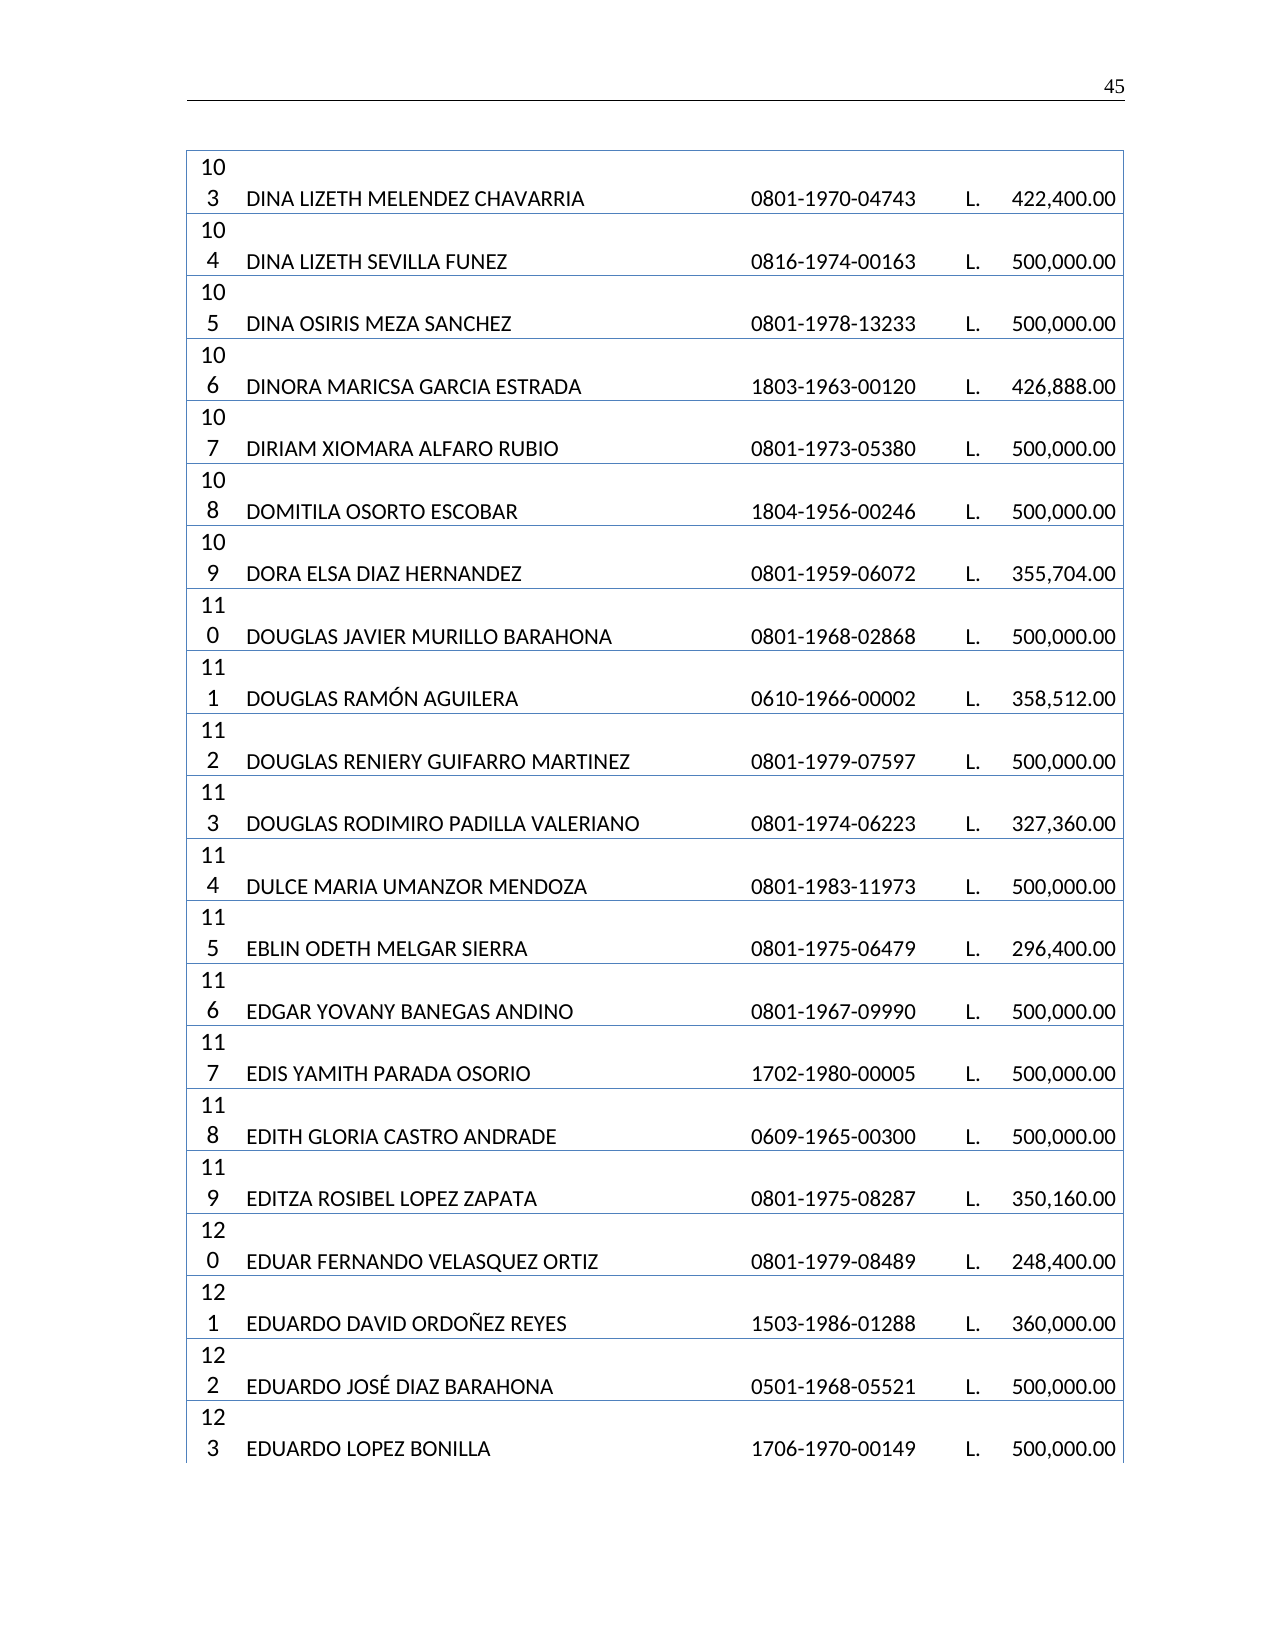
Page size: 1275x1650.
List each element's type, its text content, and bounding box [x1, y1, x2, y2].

table_cell L. 350,160.00 [936, 1151, 1123, 1212]
table_cell 0801-1979-07597 [739, 714, 936, 775]
table_cell L. 327,360.00 [936, 776, 1123, 837]
table_cell 0501-1968-05521 [739, 1339, 936, 1400]
table_cell L. 500,000.00 [936, 1339, 1123, 1400]
table_cell L. 500,000.00 [936, 839, 1123, 900]
table_cell 0801-1973-05380 [739, 401, 936, 462]
table_cell DOUGLAS RENIERY GUIFARRO MARTINEZ [239, 714, 738, 775]
table_cell 0801-1974-06223 [739, 776, 936, 837]
table_cell 108 [187, 464, 239, 525]
table_cell 1702-1980-00005 [739, 1026, 936, 1087]
table_cell DINA OSIRIS MEZA SANCHEZ [239, 276, 738, 337]
table_cell 0801-1967-09990 [739, 964, 936, 1025]
table_cell 1503-1986-01288 [739, 1276, 936, 1337]
table_cell L. 500,000.00 [936, 1401, 1123, 1462]
table_cell L. 248,400.00 [936, 1214, 1123, 1275]
table_cell 123 [187, 1401, 239, 1462]
table_cell DOUGLAS RODIMIRO PADILLA VALERIANO [239, 776, 738, 837]
table_cell 122 [187, 1339, 239, 1400]
table_cell L. 500,000.00 [936, 401, 1123, 462]
table_cell 113 [187, 776, 239, 837]
table_cell EDUARDO JOSÉ DIAZ BARAHONA [239, 1339, 738, 1400]
table_cell EDUARDO DAVID ORDOÑEZ REYES [239, 1276, 738, 1337]
table_cell DOUGLAS JAVIER MURILLO BARAHONA [239, 589, 738, 650]
table_cell L. 500,000.00 [936, 1026, 1123, 1087]
table_cell 119 [187, 1151, 239, 1212]
table_cell EDIS YAMITH PARADA OSORIO [239, 1026, 738, 1087]
table_cell 104 [187, 214, 239, 275]
table_cell 0801-1970-04743 [739, 151, 936, 212]
table_cell DINA LIZETH MELENDEZ CHAVARRIA [239, 151, 738, 212]
table_cell 110 [187, 589, 239, 650]
table_cell L. 500,000.00 [936, 714, 1123, 775]
table_cell DIRIAM XIOMARA ALFARO RUBIO [239, 401, 738, 462]
table_cell 1804-1956-00246 [739, 464, 936, 525]
table_cell L. 355,704.00 [936, 526, 1123, 587]
table_cell EDUAR FERNANDO VELASQUEZ ORTIZ [239, 1214, 738, 1275]
table_cell DINA LIZETH SEVILLA FUNEZ [239, 214, 738, 275]
table_cell 0801-1979-08489 [739, 1214, 936, 1275]
table_cell EDGAR YOVANY BANEGAS ANDINO [239, 964, 738, 1025]
table_cell 116 [187, 964, 239, 1025]
table_cell 109 [187, 526, 239, 587]
table_cell L. 500,000.00 [936, 464, 1123, 525]
table_cell 1803-1963-00120 [739, 339, 936, 400]
table_cell 114 [187, 839, 239, 900]
table_cell L. 426,888.00 [936, 339, 1123, 400]
table_cell DOMITILA OSORTO ESCOBAR [239, 464, 738, 525]
table_cell 107 [187, 401, 239, 462]
table_cell DINORA MARICSA GARCIA ESTRADA [239, 339, 738, 400]
table_cell DORA ELSA DIAZ HERNANDEZ [239, 526, 738, 587]
table_cell 0609-1965-00300 [739, 1089, 936, 1150]
table_cell 0801-1978-13233 [739, 276, 936, 337]
table_cell EBLIN ODETH MELGAR SIERRA [239, 901, 738, 962]
table_cell 118 [187, 1089, 239, 1150]
table_cell 0816-1974-00163 [739, 214, 936, 275]
table_cell L. 500,000.00 [936, 964, 1123, 1025]
table_cell 0801-1959-06072 [739, 526, 936, 587]
table_cell DOUGLAS RAMÓN AGUILERA [239, 651, 738, 712]
table_cell 0610-1966-00002 [739, 651, 936, 712]
table_cell 0801-1975-06479 [739, 901, 936, 962]
table_cell 106 [187, 339, 239, 400]
table_cell 0801-1975-08287 [739, 1151, 936, 1212]
table_cell DULCE MARIA UMANZOR MENDOZA [239, 839, 738, 900]
table_cell L. 500,000.00 [936, 589, 1123, 650]
table_cell EDITH GLORIA CASTRO ANDRADE [239, 1089, 738, 1150]
table_cell L. 358,512.00 [936, 651, 1123, 712]
table_cell 121 [187, 1276, 239, 1337]
table_cell 120 [187, 1214, 239, 1275]
table_cell 1706-1970-00149 [739, 1401, 936, 1462]
table_cell L. 296,400.00 [936, 901, 1123, 962]
table_cell 117 [187, 1026, 239, 1087]
table_cell L. 422,400.00 [936, 151, 1123, 212]
table_cell L. 500,000.00 [936, 1089, 1123, 1150]
table_cell L. 360,000.00 [936, 1276, 1123, 1337]
table_cell 0801-1968-02868 [739, 589, 936, 650]
table_cell 0801-1983-11973 [739, 839, 936, 900]
table_cell 111 [187, 651, 239, 712]
table_cell 105 [187, 276, 239, 337]
table_cell L. 500,000.00 [936, 276, 1123, 337]
table_cell EDUARDO LOPEZ BONILLA [239, 1401, 738, 1462]
table_cell 103 [187, 151, 239, 212]
table_cell L. 500,000.00 [936, 214, 1123, 275]
table_cell 112 [187, 714, 239, 775]
table_cell 115 [187, 901, 239, 962]
table_cell EDITZA ROSIBEL LOPEZ ZAPATA [239, 1151, 738, 1212]
